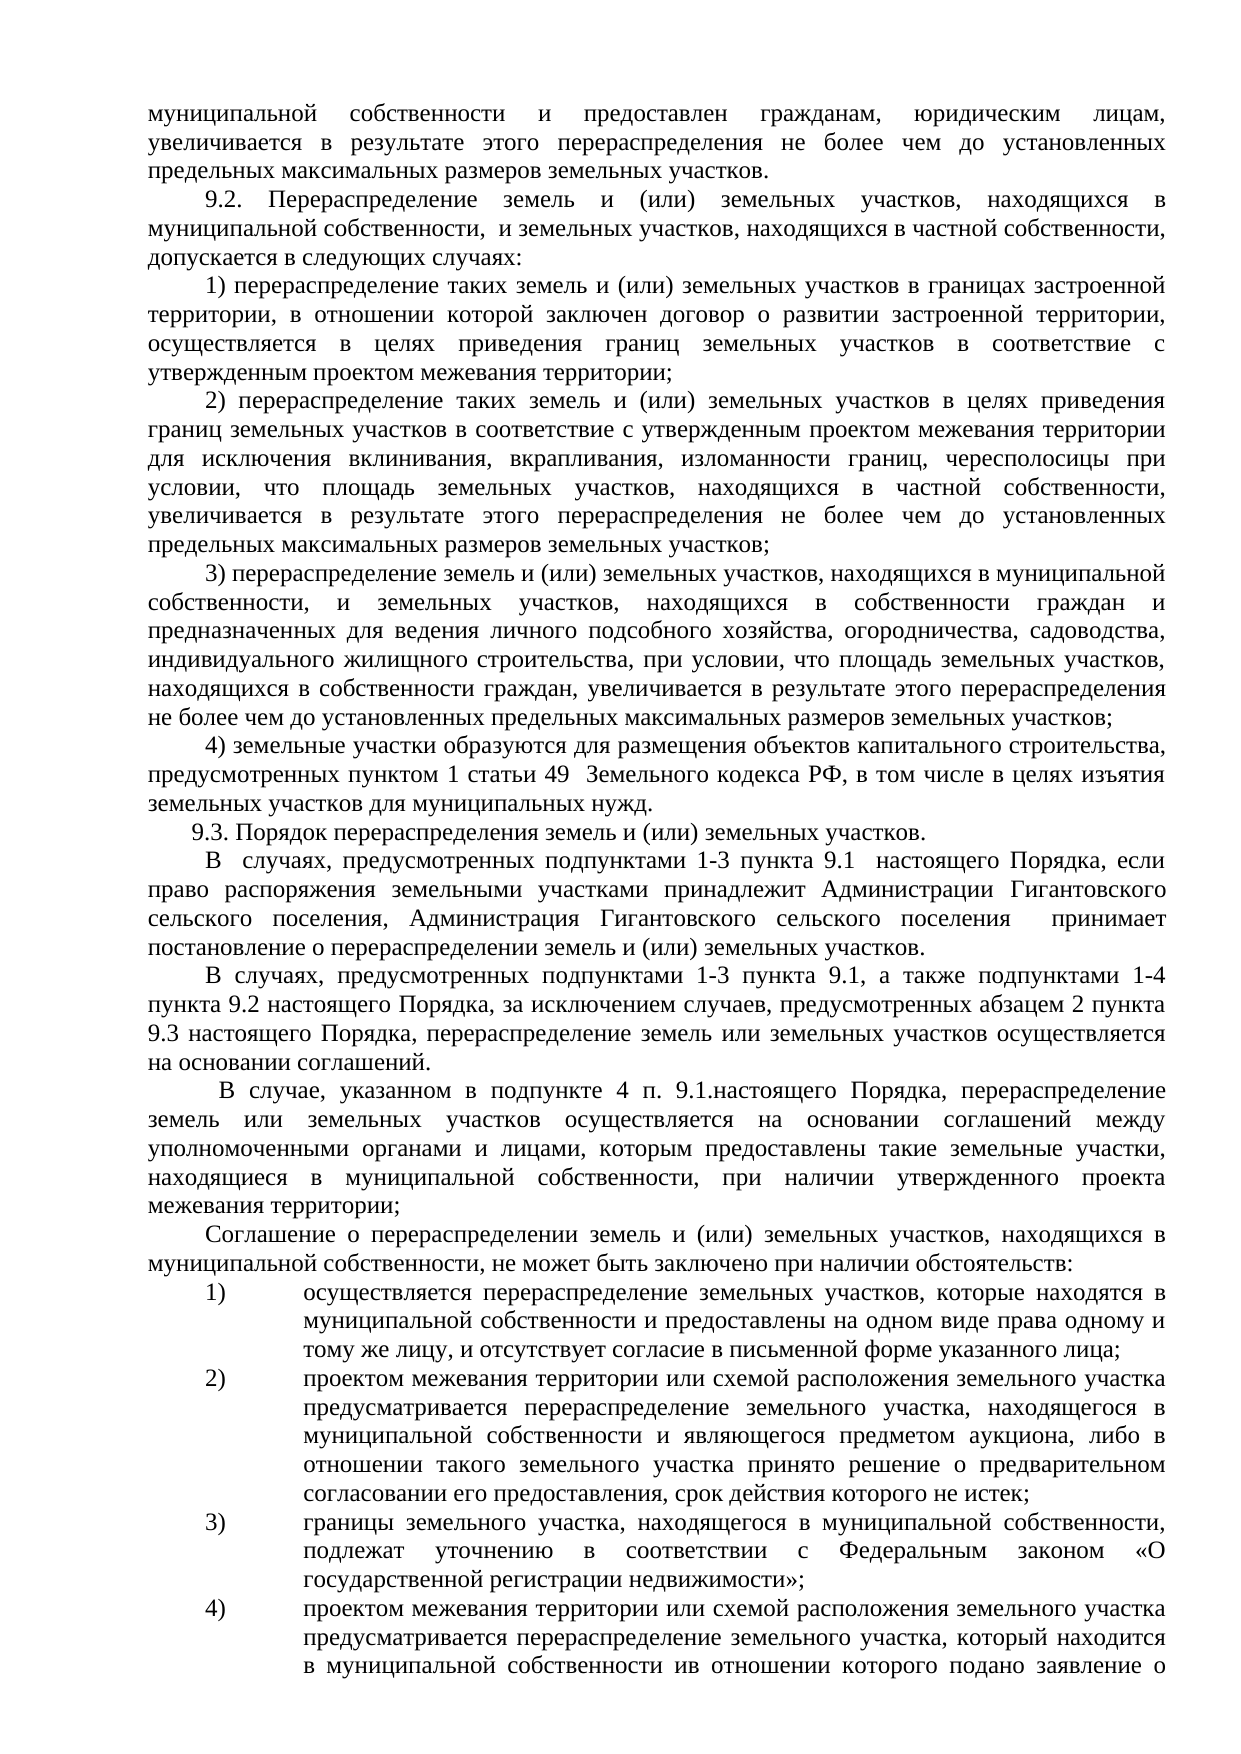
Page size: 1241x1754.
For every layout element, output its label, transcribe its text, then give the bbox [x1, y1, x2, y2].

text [148, 98, 1167, 184]
text 2) перераспределение таких земель и (или) земельных участков в целях приведения границ земельных участков в соответствие с утвержденным проектом межевания территории для исключения вклинивания, вкрапливания, изломанности границ, чересполосицы при условии, что площадь земельных участков, находящихся в частной собственности, увеличивается в результате этого перераспределения не более чем до установленных предельных максимальных размеров земельных участков; [148, 385, 1167, 558]
text 1) перераспределение таких земель и (или) земельных участков в границах застроенной территории, в отношении которой заключен договор о развитии застроенной территории, осуществляется в целях приведения границ земельных участков в соответствие с утвержденным проектом межевания территории; [148, 270, 1167, 385]
text В случае, указанном в подпункте 4 п. 9.1.настоящего Порядка, перераспределение земель или земельных участков осуществляется на основании соглашений между уполномоченными органами и лицами, которым предоставлены такие земельные участки, находящиеся в муниципальной собственности, при наличии утвержденного проекта межевания территории; [148, 1075, 1167, 1219]
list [205, 1593, 1167, 1679]
list границы земельного участка, находящегося в муниципальной собственности, подлежат уточнению в соответствии с Федеральным законом «О государственной регистрации недвижимости»; [205, 1507, 1167, 1593]
text 9.2. Перераспределение земель и (или) земельных участков, находящихся в муниципальной собственности, и земельных участков, находящихся в частной собственности, допускается в следующих случаях: [148, 184, 1167, 270]
text Соглашение о перераспределении земель и (или) земельных участков, находящихся в муниципальной собственности, не может быть заключено при наличии обстоятельств: [148, 1219, 1167, 1277]
text 3) перераспределение земель и (или) земельных участков, находящихся в муниципальной собственности, и земельных участков, находящихся в собственности граждан и предназначенных для ведения личного подсобного хозяйства, огородничества, садоводства, индивидуального жилищного строительства, при условии, что площадь земельных участков, находящихся в собственности граждан, увеличивается в результате этого перераспределения не более чем до установленных предельных максимальных размеров земельных участков; [148, 558, 1167, 730]
text В случаях, предусмотренных подпунктами 1-3 пункта 9.1, а также подпунктами 1-4 пункта 9.2 настоящего Порядка, за исключением случаев, предусмотренных абзацем 2 пункта 9.3 настоящего Порядка, перераспределение земель или земельных участков осуществляется на основании соглашений. [148, 960, 1167, 1075]
list проектом межевания территории или схемой расположения земельного участка предусматривается перераспределение земельного участка, находящегося в муниципальной собственности и являющегося предметом аукциона, либо в отношении такого земельного участка принято решение о предварительном согласовании его предоставления, срок действия которого не истек; [205, 1363, 1167, 1507]
text 9.3. Порядок перераспределения земель и (или) земельных участков. [148, 817, 1167, 845]
text В случаях, предусмотренных подпунктами 1-3 пункта 9.1 настоящего Порядка, если право распоряжения земельными участками принадлежит Администрации Гигантовского сельского поселения, Администрация Гигантовского сельского поселения принимает постановление о перераспределении земель и (или) земельных участков. [148, 845, 1167, 960]
text 4) земельные участки образуются для размещения объектов капитального строительства, предусмотренных пунктом 1 статьи 49 Земельного кодекса РФ, в том числе в целях изъятия земельных участков для муниципальных нужд. [148, 730, 1167, 817]
list осуществляется перераспределение земельных участков, которые находятся в муниципальной собственности и предоставлены на одном виде права одному и тому же лицу, и отсутствует согласие в письменной форме указанного лица; [205, 1277, 1167, 1363]
